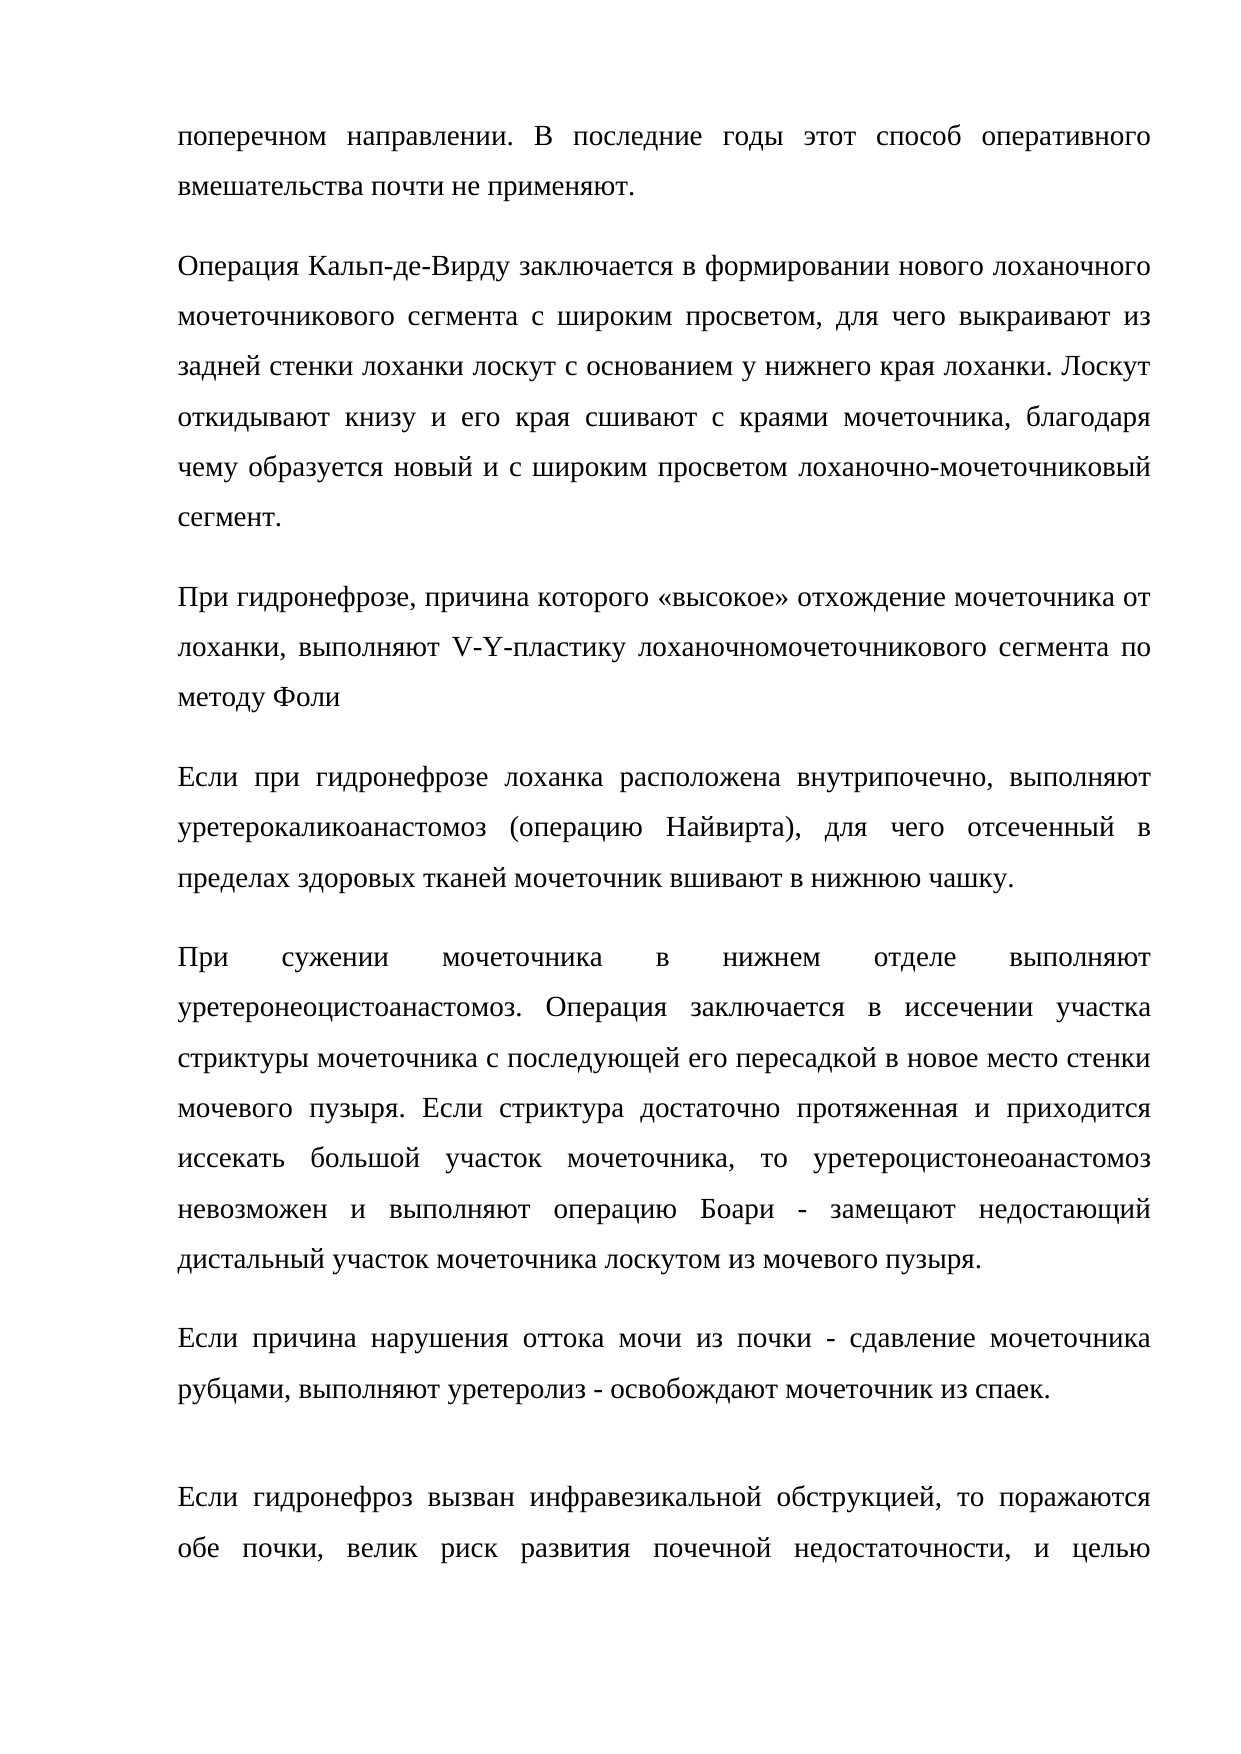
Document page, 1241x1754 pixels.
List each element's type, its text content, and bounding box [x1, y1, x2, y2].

text Если причина нарушения оттока мочи из почки - сдавление мочеточника рубцами, выполняют уретеролиз - освобождают мочеточник из спаек. [177, 1321, 1152, 1404]
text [177, 118, 1152, 202]
text При сужении мочеточника в нижнем отделе выполняют уретеронеоцистоанастомоз. Операция заключается в иссечении участка стриктуры мочеточника с последующей его пересадкой в новое место стенки мочевого пузыря. Если стриктура достаточно протяженная и приходится иссекать большой участок мочеточника, то уретероцистонеоанастомоз невозможен и выполняют операцию Боари - замещают недостающий дистальный участок мочеточника лоскутом из мочевого пузыря. [177, 939, 1152, 1274]
text Если при гидронефрозе лоханка расположена внутрипочечно, выполняют уретерокаликоанастомоз (операцию Найвирта), для чего отсеченный в пределах здоровых тканей мочеточник вшивают в нижнюю чашку. [177, 759, 1152, 893]
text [177, 1479, 1152, 1563]
text Операция Кальп-де-Вирду заключается в формировании нового лоханочного мочеточникового сегмента с широким просветом, для чего выкраивают из задней стенки лоханки лоскут с основанием у нижнего края лоханки. Лоскут откидывают книзу и его края сшивают с краями мочеточника, благодаря чему образуется новый и с широким просветом лоханочно-мочеточниковый сегмент. [177, 248, 1152, 533]
text При гидронефрозе, причина которого «высокое» отхождение мочеточника от лоханки, выполняют V-Y-пластику лоханочномочеточникового сегмента по методу Фоли [177, 579, 1152, 713]
